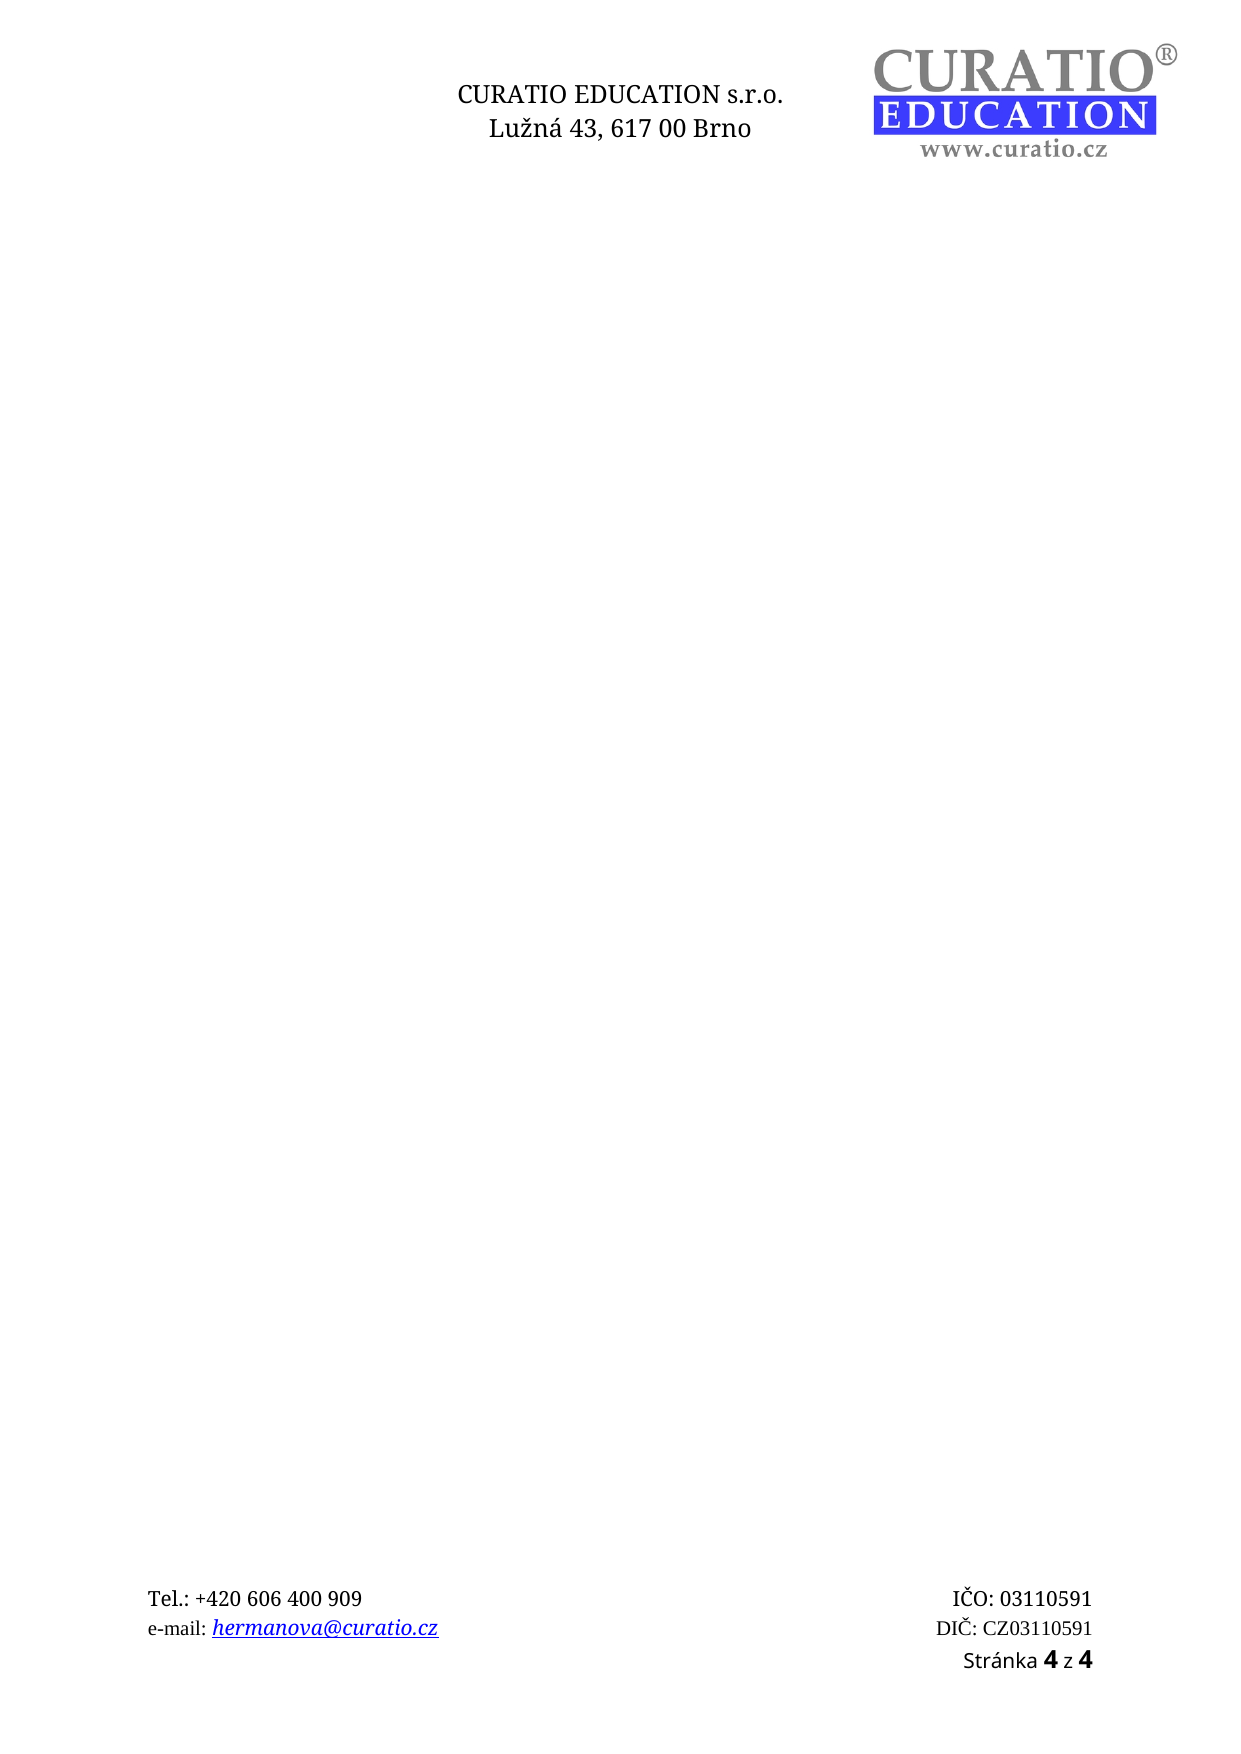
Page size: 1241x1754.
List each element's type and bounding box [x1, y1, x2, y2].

picture [867, 38, 1183, 167]
